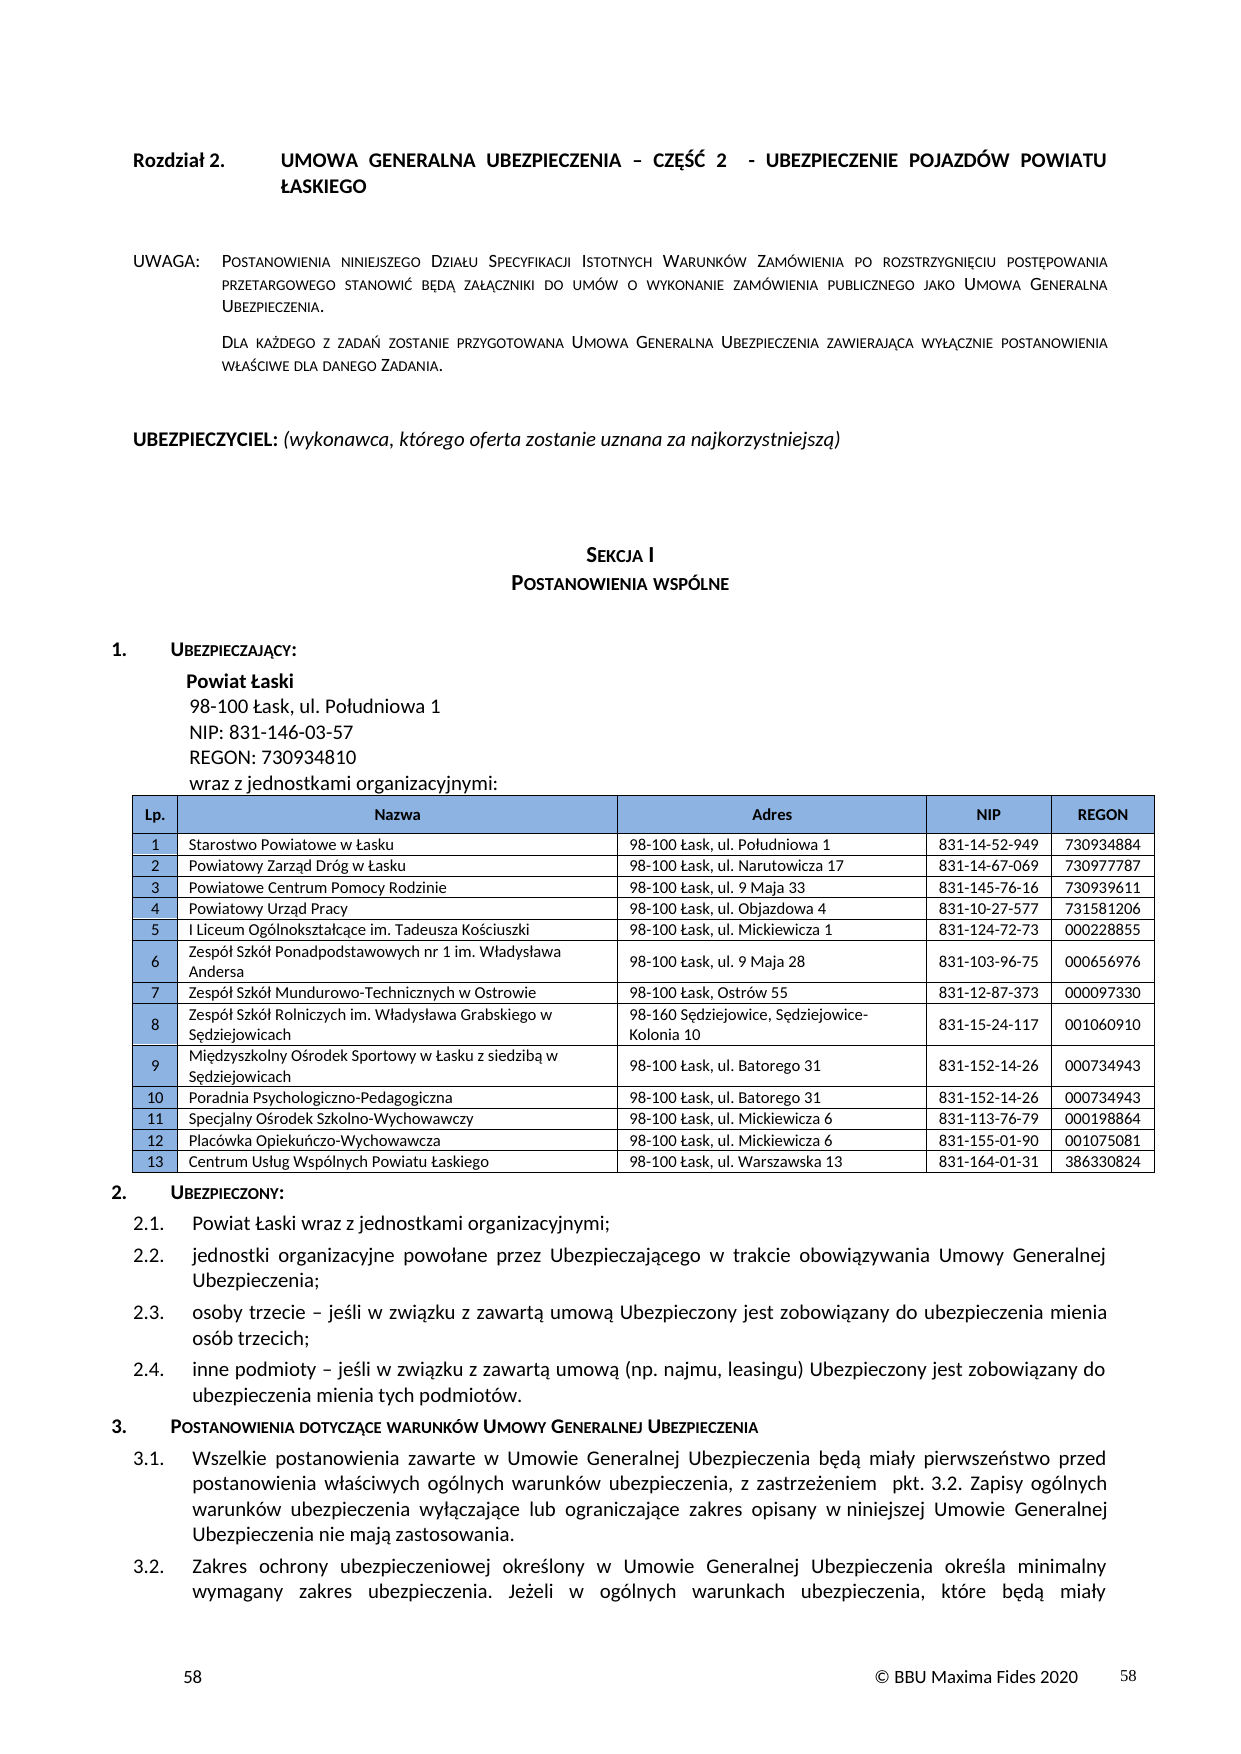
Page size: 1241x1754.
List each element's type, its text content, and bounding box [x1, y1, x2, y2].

table_cell 831-145-76-16 [927, 877, 1051, 897]
table_cell 831-152-14-26 [927, 1046, 1051, 1086]
table_cell I Liceum Ogólnokształcące im. Tadeusza Kościuszki [178, 920, 617, 940]
text NIP: 831-146-03-57 [189, 719, 1107, 744]
text Powiat Łaski [186, 668, 1107, 694]
table_cell 98-100 Łask, ul. Mickiewicza 1 [618, 920, 926, 940]
list jednostki organizacyjne powołane przez Ubezpieczającego w trakcie obowiązywania Umowy Generalnej Ubezpieczenia; [133, 1242, 1107, 1293]
list Postanowienia dotyczące warunków Umowy Generalnej Ubezpieczenia [111, 1413, 1107, 1439]
table_cell 001060910 [1052, 1004, 1154, 1044]
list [133, 1553, 1107, 1604]
table_cell 831-10-27-577 [927, 898, 1051, 918]
table_cell 98-100 Łask, Ostrów 55 [618, 983, 926, 1003]
list Wszelkie postanowienia zawarte w Umowie Generalnej Ubezpieczenia będą miały pierwszeństwo przed postanowienia właściwych ogólnych warunków ubezpieczenia, z zastrzeżeniem pkt. 3.2. Zapisy ogólnych warunków ubezpieczenia wyłączające lub ograniczające zakres opisany w niniejszej Umowie Generalnej Ubezpieczenia nie mają zastosowania. [133, 1445, 1107, 1547]
table_cell 1 [133, 834, 177, 854]
table_cell 831-113-76-79 [927, 1109, 1051, 1129]
table_cell Zespół Szkół Rolniczych im. Władysława Grabskiego w Sędziejowicach [178, 1004, 617, 1044]
list inne podmioty – jeśli w związku z zawartą umową (np. najmu, leasingu) Ubezpieczony jest zobowiązany do ubezpieczenia mienia tych podmiotów. [133, 1356, 1107, 1407]
table_cell 4 [133, 898, 177, 918]
text 98-100 Łask, ul. Południowa 1 [189, 694, 1107, 719]
table_cell 98-100 Łask, ul. Południowa 1 [618, 834, 926, 854]
table_cell 9 [133, 1046, 177, 1086]
table_cell Powiatowy Zarząd Dróg w Łasku [178, 856, 617, 876]
table_cell 000097330 [1052, 983, 1154, 1003]
table_cell 13 [133, 1151, 177, 1172]
list Powiat Łaski wraz z jednostkami organizacyjnymi; [133, 1211, 1107, 1236]
table_header NIP [927, 796, 1051, 833]
table_cell 98-160 Sędziejowice, Sędziejowice-Kolonia 10 [618, 1004, 926, 1044]
table_header REGON [1052, 796, 1154, 833]
text wraz z jednostkami organizacyjnymi: [189, 770, 1107, 795]
table_cell 5 [133, 920, 177, 940]
text Dla każdego z zadań zostanie przygotowana Umowa Generalna Ubezpieczenia zawierająca wyłącznie postanowienia właściwe dla danego Zadania. [222, 330, 1107, 376]
table_cell 831-14-67-069 [927, 856, 1051, 876]
table_cell 730977787 [1052, 856, 1154, 876]
table_cell 831-15-24-117 [927, 1004, 1051, 1044]
table_cell 730934884 [1052, 834, 1154, 854]
table_cell 10 [133, 1087, 177, 1108]
table_cell 98-100 Łask, ul. Mickiewicza 6 [618, 1109, 926, 1129]
table_cell 000198864 [1052, 1109, 1154, 1129]
table_cell 98-100 Łask, ul. Batorego 31 [618, 1087, 926, 1108]
table_cell Zespół Szkół Mundurowo-Technicznych w Ostrowie [178, 983, 617, 1003]
table_cell 831-12-87-373 [927, 983, 1051, 1003]
subtitle Sekcja I [133, 540, 1107, 568]
table_cell 831-164-01-31 [927, 1151, 1051, 1172]
table_cell Zespół Szkół Ponadpodstawowych nr 1 im. Władysława Andersa [178, 941, 617, 982]
table_cell 98-100 Łask, ul. Mickiewicza 6 [618, 1130, 926, 1150]
subtitle Postanowienia wspólne [133, 568, 1107, 596]
table_cell 831-124-72-73 [927, 920, 1051, 940]
table_header Nazwa [178, 796, 617, 833]
table_cell 731581206 [1052, 898, 1154, 918]
list Ubezpieczony: [111, 1179, 1107, 1204]
table_cell 831-155-01-90 [927, 1130, 1051, 1150]
table_cell 2 [133, 856, 177, 876]
table_cell 11 [133, 1109, 177, 1129]
table_cell Powiatowe Centrum Pomocy Rodzinie [178, 877, 617, 897]
table_cell Starostwo Powiatowe w Łasku [178, 834, 617, 854]
table_cell 98-100 Łask, ul. Narutowicza 17 [618, 856, 926, 876]
table_cell 000656976 [1052, 941, 1154, 982]
table_cell 386330824 [1052, 1151, 1154, 1172]
table_cell 98-100 Łask, ul. Batorego 31 [618, 1046, 926, 1086]
table_cell Centrum Usług Wspólnych Powiatu Łaskiego [178, 1151, 617, 1172]
list Ubezpieczający: [111, 637, 1107, 662]
table_header Adres [618, 796, 926, 833]
text REGON: 730934810 [189, 744, 1107, 770]
table_cell 8 [133, 1004, 177, 1044]
list osoby trzecie – jeśli w związku z zawartą umową Ubezpieczony jest zobowiązany do ubezpieczenia mienia osób trzecich; [133, 1299, 1107, 1350]
table_cell 000734943 [1052, 1087, 1154, 1108]
table_cell 000228855 [1052, 920, 1154, 940]
table_cell 730939611 [1052, 877, 1154, 897]
table_cell 001075081 [1052, 1130, 1154, 1150]
table_cell 98-100 Łask, ul. 9 Maja 33 [618, 877, 926, 897]
table_cell Międzyszkolny Ośrodek Sportowy w Łasku z siedzibą w Sędziejowicach [178, 1046, 617, 1086]
table_cell 3 [133, 877, 177, 897]
table_cell Specjalny Ośrodek Szkolno-Wychowawczy [178, 1109, 617, 1129]
table_cell 831-103-96-75 [927, 941, 1051, 982]
text UBEZPIECZYCIEL: (wykonawca, którego oferta zostanie uznana za najkorzystniejszą) [133, 426, 1107, 452]
table_cell 000734943 [1052, 1046, 1154, 1086]
table_cell 98-100 Łask, ul. 9 Maja 28 [618, 941, 926, 982]
table_header Lp. [133, 796, 177, 833]
table_cell 6 [133, 941, 177, 982]
table_cell 831-14-52-949 [927, 834, 1051, 854]
table_cell 831-152-14-26 [927, 1087, 1051, 1108]
table_cell 12 [133, 1130, 177, 1150]
table_cell Powiatowy Urząd Pracy [178, 898, 617, 918]
table_cell 98-100 Łask, ul. Warszawska 13 [618, 1151, 926, 1172]
subtitle Rozdział 2. UMOWA GENERALNA UBEZPIECZENIA – CZĘŚĆ 2 - UBEZPIECZENIE POJAZDÓW POWIATU ŁASKIEGO [133, 148, 1107, 198]
table_cell Poradnia Psychologiczno-Pedagogiczna [178, 1087, 617, 1108]
text UWAGA: Postanowienia niniejszego Działu Specyfikacji Istotnych Warunków Zamówienia po rozstrzygnięciu postępowania przetargowego stanowić będą załączniki do umów o wykonanie zamówienia publicznego jako Umowa Generalna Ubezpieczenia. [133, 249, 1107, 318]
table_cell Placówka Opiekuńczo-Wychowawcza [178, 1130, 617, 1150]
table_cell 98-100 Łask, ul. Objazdowa 4 [618, 898, 926, 918]
table_cell 7 [133, 983, 177, 1003]
